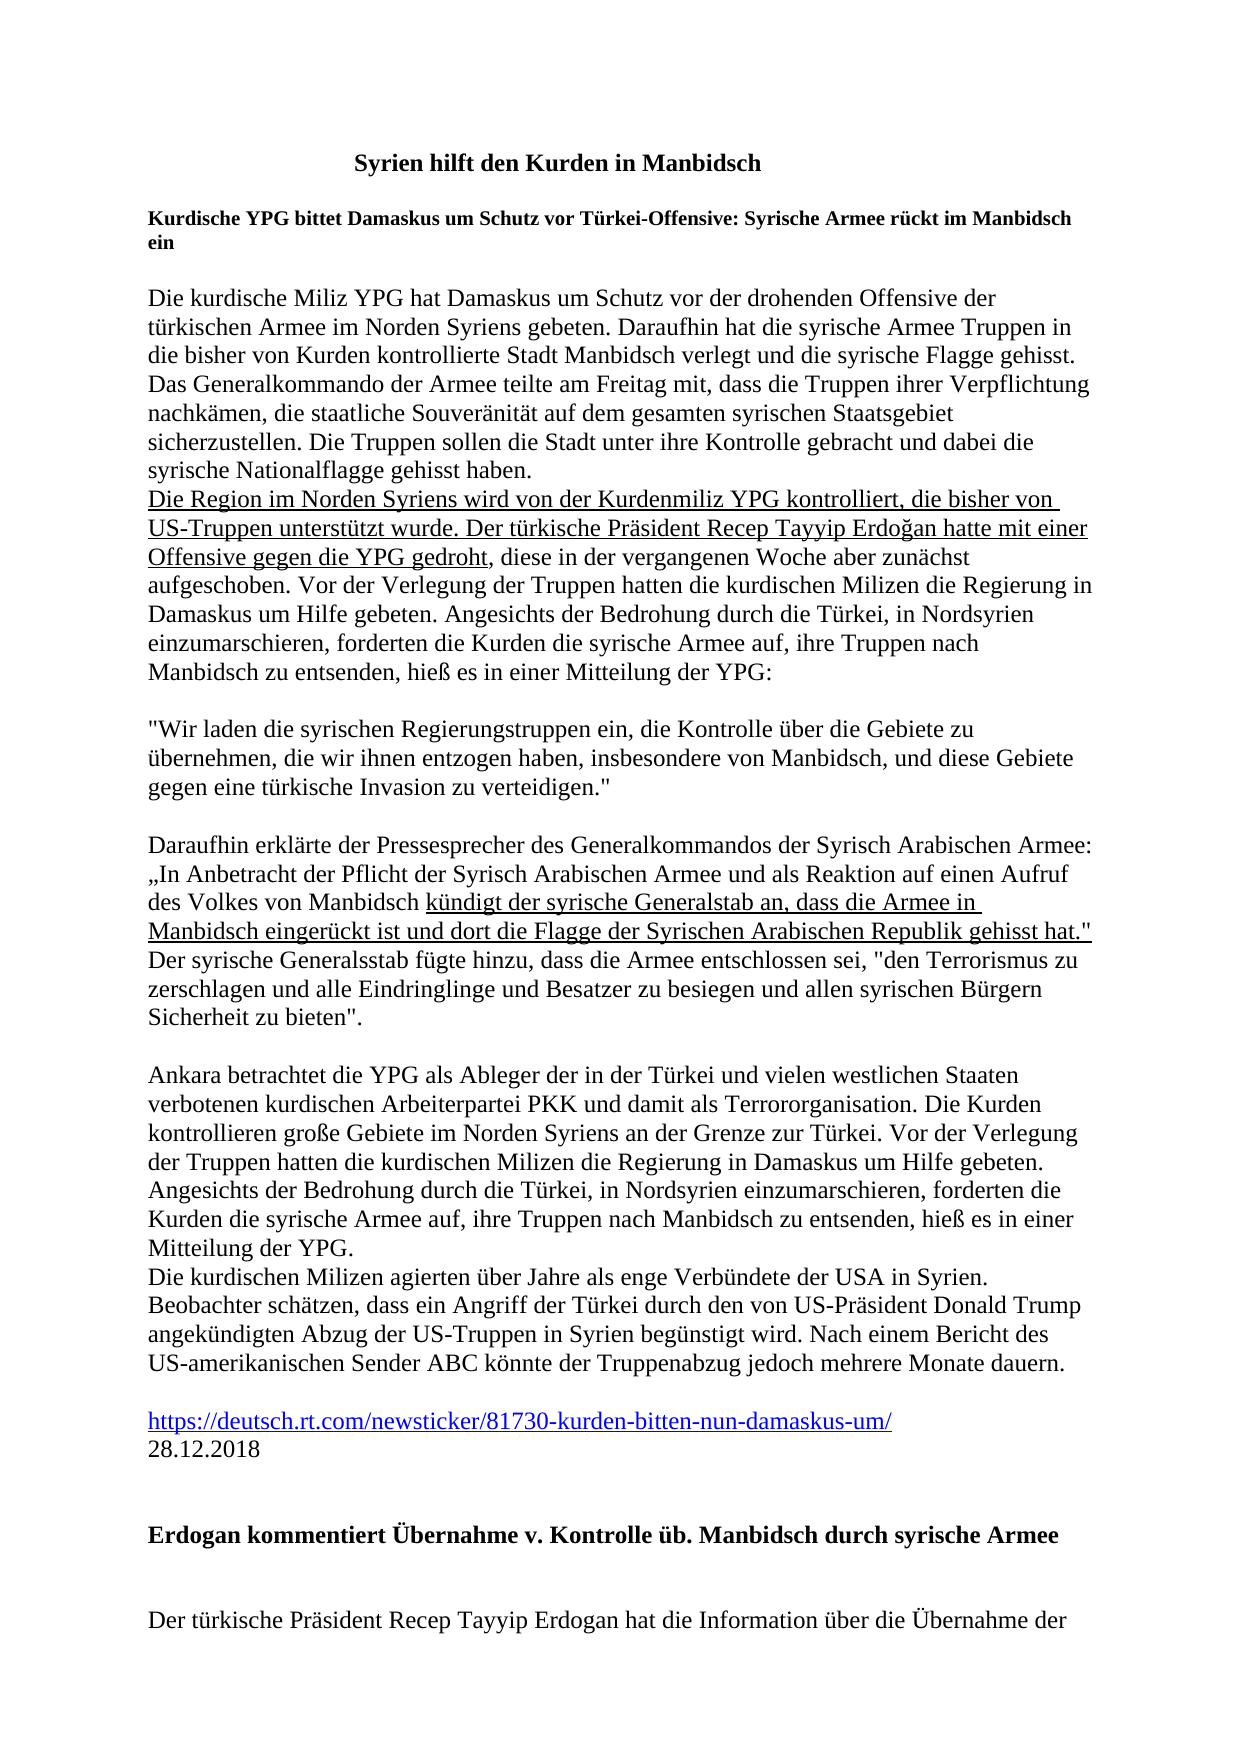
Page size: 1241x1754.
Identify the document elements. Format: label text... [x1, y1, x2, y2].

text Die kurdische Miliz YPG hat Damaskus um Schutz vor der drohenden Offensive der türkischen Armee im Norden Syriens gebeten. Daraufhin hat die syrische Armee Truppen in die bisher von Kurden kontrollierte Stadt Manbidsch verlegt und die syrische Flagge gehisst. Das Generalkommando der Armee teilte am Freitag mit, dass die Truppen ihrer Verpflichtung nachkämen, die staatliche Souveränität auf dem gesamten syrischen Staatsgebiet sicherzustellen. Die Truppen sollen die Stadt unter ihre Kontrolle gebracht und dabei die syrische Nationalflagge gehisst haben. Die Region im Norden Syriens wird von der Kurdenmiliz YPG kontrolliert, die bisher von US-Truppen unterstützt wurde. Der türkische Präsident Recep Tayyip Erdoğan hatte mit einer Offensive gegen die YPG gedroht, diese in der vergangenen Woche aber zunächst aufgeschoben. Vor der Verlegung der Truppen hatten die kurdischen Milizen die Regierung in Damaskus um Hilfe gebeten. Angesichts der Bedrohung durch die Türkei, in Nordsyrien einzumarschieren, forderten die Kurden die syrische Armee auf, ihre Truppen nach Manbidsch zu entsenden, hieß es in einer Mitteilung der YPG: [148, 283, 1093, 685]
text Kurdische YPG bittet Damaskus um Schutz vor Türkei-Offensive: Syrische Armee rückt im Manbidsch ein [148, 206, 1093, 254]
text Daraufhin erklärte der Pressesprecher des Generalkommandos der Syrisch Arabischen Armee: „In Anbetracht der Pflicht der Syrisch Arabischen Armee und als Reaktion auf einen Aufruf des Volkes von Manbidsch kündigt der syrische Generalstab an, dass die Armee in Manbidsch eingerückt ist und dort die Flagge der Syrischen Arabischen Republik gehisst hat." Der syrische Generalsstab fügte hinzu, dass die Armee entschlossen sei, "den Terrorismus zu zerschlagen und alle Eindringlinge und Besatzer zu besiegen und allen syrischen Bürgern Sicherheit zu bieten". [148, 830, 1093, 1031]
text Ankara betrachtet die YPG als Ableger der in der Türkei und vielen westlichen Staaten verbotenen kurdischen Arbeiterpartei PKK und damit als Terrororganisation. Die Kurden kontrollieren große Gebiete im Norden Syriens an der Grenze zur Türkei. Vor der Verlegung der Truppen hatten die kurdischen Milizen die Regierung in Damaskus um Hilfe gebeten. Angesichts der Bedrohung durch die Türkei, in Nordsyrien einzumarschieren, forderten die Kurden die syrische Armee auf, ihre Truppen nach Manbidsch zu entsenden, hieß es in einer Mitteilung der YPG. Die kurdischen Milizen agierten über Jahre als enge Verbündete der USA in Syrien. Beobachter schätzen, dass ein Angriff der Türkei durch den von US-Präsident Donald Trump angekündigten Abzug der US-Truppen in Syrien begünstigt wird. Nach einem Bericht des US-amerikanischen Sender ABC könnte der Truppenabzug jedoch mehrere Monate dauern. [148, 1060, 1093, 1377]
text https://deutsch.rt.com/newsticker/81730-kurden-bitten-nun-damaskus-um/ 28.12.2018 [148, 1406, 1093, 1491]
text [148, 1578, 1093, 1633]
text Erdogan kommentiert Übernahme v. Kontrolle üb. Manbidsch durch syrische Armee [148, 1520, 1093, 1549]
text Syrien hilft den Kurden in Manbidsch [148, 148, 1093, 176]
text "Wir laden die syrischen Regierungstruppen ein, die Kontrolle über die Gebiete zu übernehmen, die wir ihnen entzogen haben, insbesondere von Manbidsch, und diese Gebiete gegen eine türkische Invasion zu verteidigen." [148, 714, 1093, 801]
